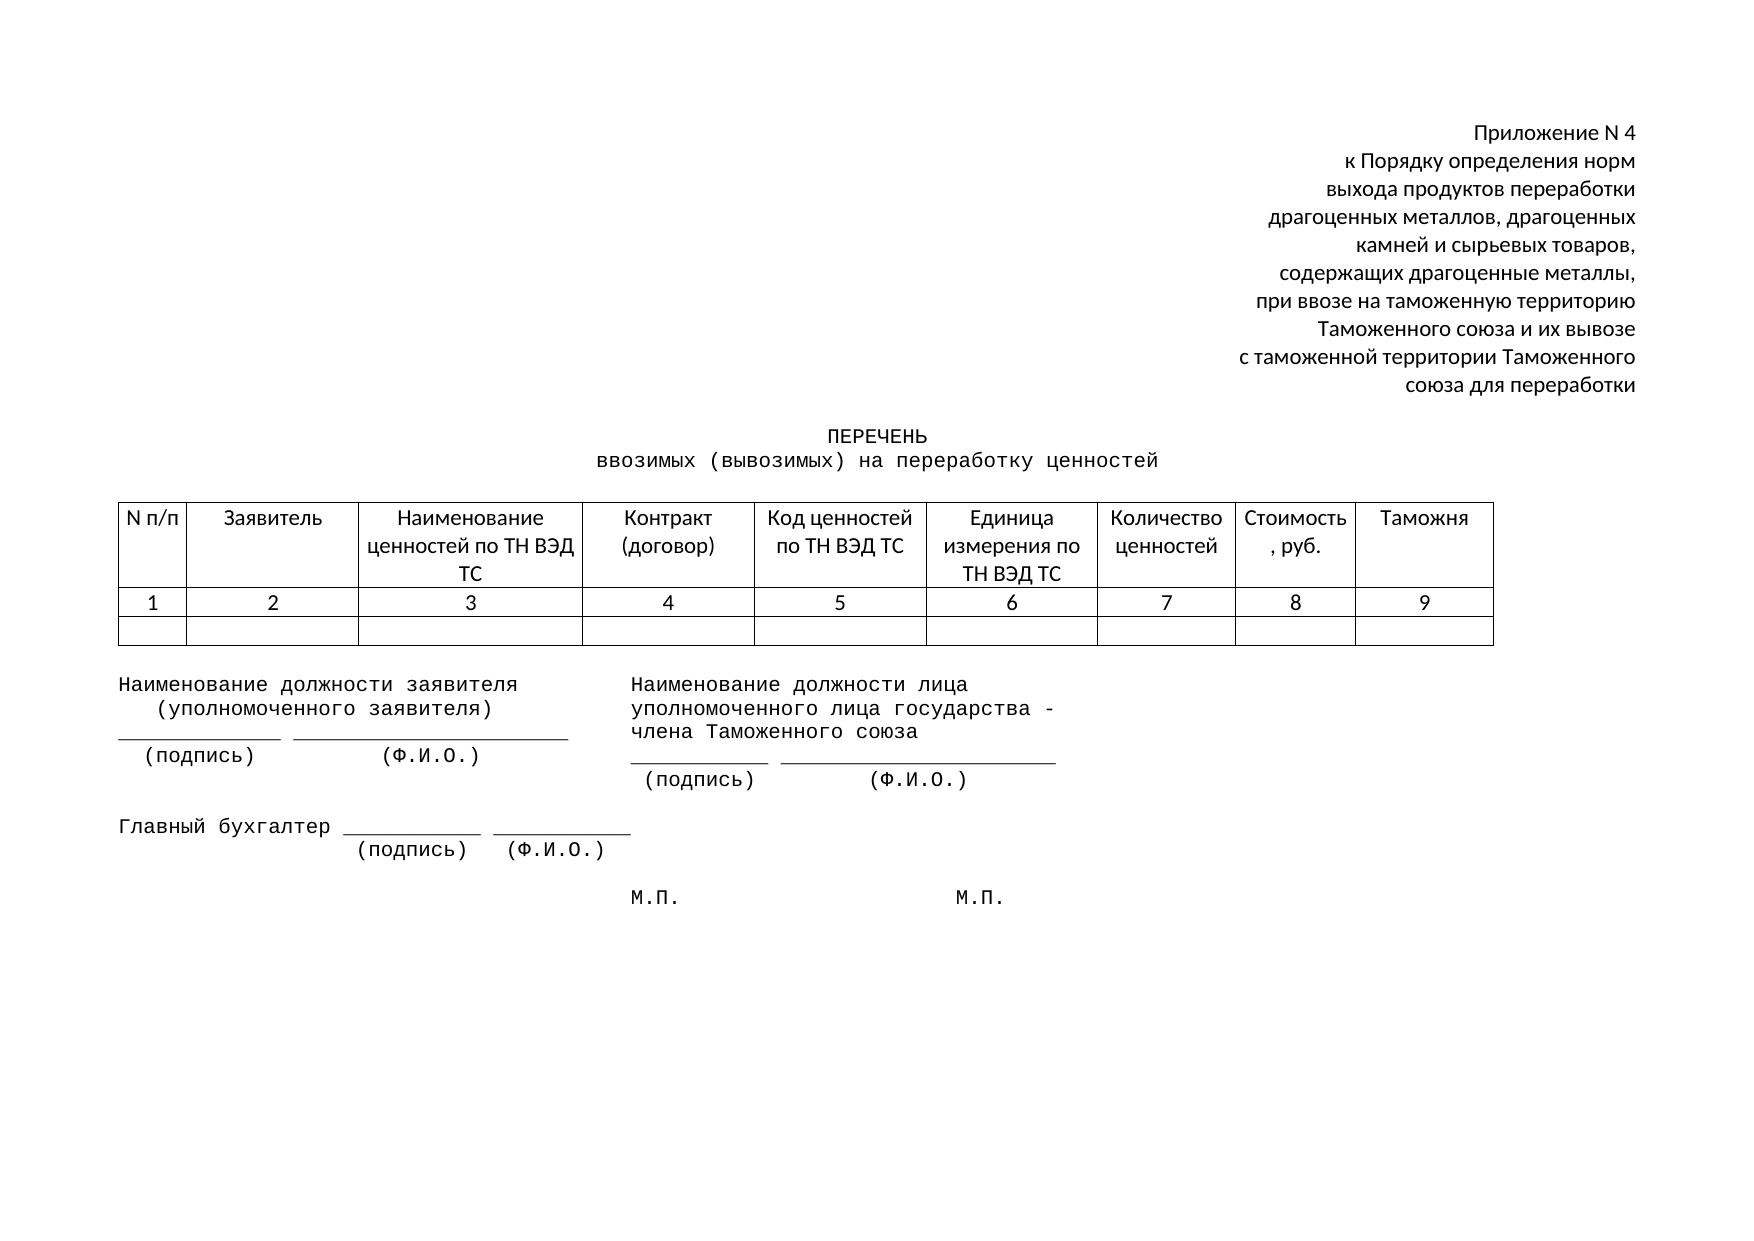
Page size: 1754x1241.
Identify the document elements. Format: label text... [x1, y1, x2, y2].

text Таможенного союза и их вывозе [118, 314, 1636, 342]
table_header Код ценностей по ТН ВЭД ТС [755, 503, 926, 587]
table_cell 2 [187, 588, 358, 616]
table_cell [1236, 617, 1355, 645]
text М.П. М.П. [118, 887, 1636, 910]
text (подпись) (Ф.И.О.) [118, 839, 1636, 863]
table_cell [187, 617, 358, 645]
text Наименование должности заявителя Наименование должности лица [118, 674, 1636, 698]
table_header N п/п [119, 503, 186, 587]
text (подпись) (Ф.И.О.) ___________ ______________________ [118, 745, 1636, 768]
text Главный бухгалтер ___________ ___________ [118, 816, 1636, 839]
text с таможенной территории Таможенного [118, 342, 1636, 370]
text союза для переработки [118, 370, 1636, 398]
table_cell 6 [927, 588, 1097, 616]
table_header Количество ценностей [1098, 503, 1235, 587]
table_header Единица измерения по ТН ВЭД ТС [927, 503, 1097, 587]
table_cell [755, 617, 926, 645]
table_cell 5 [755, 588, 926, 616]
text камней и сырьевых товаров, [118, 230, 1636, 258]
table_cell [1098, 617, 1235, 645]
text (уполномоченного заявителя) уполномоченного лица государства - [118, 698, 1636, 721]
text к Порядку определения норм [118, 146, 1636, 174]
table_cell [927, 617, 1097, 645]
table_cell 1 [119, 588, 186, 616]
text выхода продуктов переработки [118, 174, 1636, 202]
table_header Наименование ценностей по ТН ВЭД ТС [359, 503, 582, 587]
table_header Таможня [1356, 503, 1493, 587]
table_cell [359, 617, 582, 645]
text драгоценных металлов, драгоценных [118, 202, 1636, 230]
text _____________ ______________________ члена Таможенного союза [118, 721, 1636, 745]
table_cell 4 [583, 588, 754, 616]
table_header Стоимость, руб. [1236, 503, 1355, 587]
table_cell [583, 617, 754, 645]
text ПЕРЕЧЕНЬ [118, 426, 1636, 450]
table_cell 3 [359, 588, 582, 616]
text при ввозе на таможенную территорию [118, 286, 1636, 314]
table_cell 7 [1098, 588, 1235, 616]
table_cell 9 [1356, 588, 1493, 616]
table_cell [119, 617, 186, 645]
text Приложение N 4 [118, 118, 1636, 146]
table_header Заявитель [187, 503, 358, 587]
text (подпись) (Ф.И.О.) [118, 768, 1636, 792]
table_cell [1356, 617, 1493, 645]
text содержащих драгоценные металлы, [118, 258, 1636, 286]
table_header Контракт (договор) [583, 503, 754, 587]
table_cell 8 [1236, 588, 1355, 616]
text ввозимых (вывозимых) на переработку ценностей [118, 450, 1636, 474]
